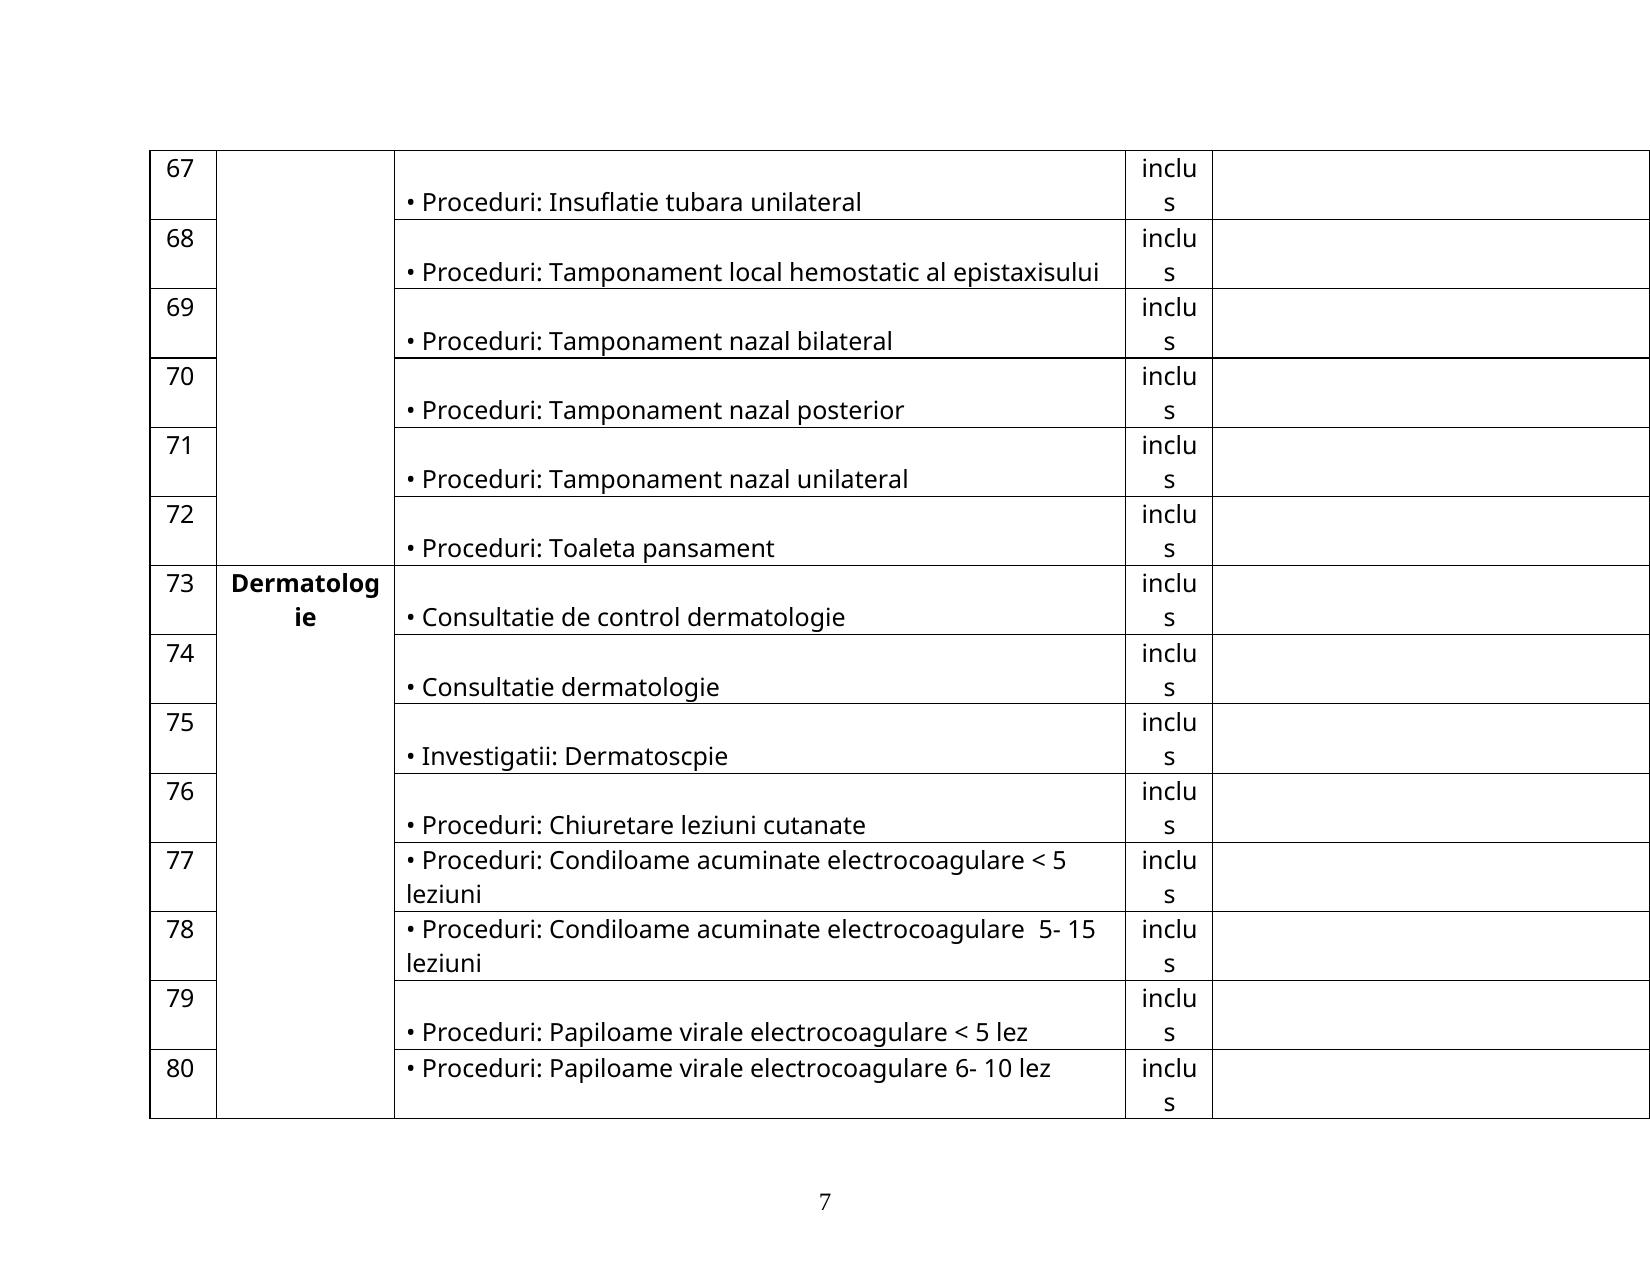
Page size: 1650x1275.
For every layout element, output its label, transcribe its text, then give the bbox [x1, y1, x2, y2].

table_cell [151, 359, 216, 427]
table_cell [1213, 774, 1649, 842]
table_cell [1213, 428, 1649, 496]
table_cell • Proceduri: Papiloame virale electrocoagulare < 5 lez [395, 981, 1125, 1049]
table_cell Dermatologie [217, 566, 394, 1118]
table_cell [1213, 289, 1649, 357]
table_cell [151, 220, 216, 288]
table_cell inclus [1126, 566, 1212, 634]
table_cell [151, 1050, 216, 1118]
table_cell • Proceduri: Papiloame virale electrocoagulare 6- 10 lez [395, 1050, 1125, 1118]
table_cell [151, 497, 216, 565]
table_cell inclus [1126, 428, 1212, 496]
table_cell [1213, 704, 1649, 772]
table_cell • Proceduri: Insuflatie tubara unilateral [395, 151, 1125, 219]
table_cell [151, 843, 216, 911]
table_cell [151, 912, 216, 980]
table_cell • Investigatii: Dermatoscpie [395, 704, 1125, 772]
table_cell [151, 428, 216, 496]
table_cell • Proceduri: Tamponament nazal posterior [395, 359, 1125, 427]
table_cell inclus [1126, 981, 1212, 1049]
table_cell [1213, 359, 1649, 427]
table_cell inclus [1126, 220, 1212, 288]
table_cell [151, 566, 216, 634]
table_cell inclus [1126, 843, 1212, 911]
table_cell [1213, 1050, 1649, 1118]
table_cell • Proceduri: Tamponament nazal unilateral [395, 428, 1125, 496]
table_cell [151, 704, 216, 772]
table_cell inclus [1126, 151, 1212, 219]
table_cell [151, 774, 216, 842]
table_cell [151, 981, 216, 1049]
table_cell [1213, 912, 1649, 980]
table_cell inclus [1126, 704, 1212, 772]
table_cell inclus [1126, 1050, 1212, 1118]
table_cell [1213, 497, 1649, 565]
table_cell inclus [1126, 912, 1212, 980]
table_cell • Proceduri: Tamponament nazal bilateral [395, 289, 1125, 357]
table_cell inclus [1126, 289, 1212, 357]
table_cell [1213, 151, 1649, 219]
table_cell [1213, 981, 1649, 1049]
table_cell • Proceduri: Chiuretare leziuni cutanate [395, 774, 1125, 842]
table_cell • Proceduri: Condiloame acuminate electrocoagulare 5- 15 leziuni [395, 912, 1125, 980]
table_cell • Consultatie dermatologie [395, 635, 1125, 703]
table_cell • Proceduri: Condiloame acuminate electrocoagulare < 5 leziuni [395, 843, 1125, 911]
table_cell • Consultatie de control dermatologie [395, 566, 1125, 634]
table_cell inclus [1126, 774, 1212, 842]
table_cell inclus [1126, 635, 1212, 703]
table_cell inclus [1126, 359, 1212, 427]
table_cell [1213, 635, 1649, 703]
table_cell [151, 289, 216, 357]
table_cell [1213, 843, 1649, 911]
table_cell [151, 635, 216, 703]
table_cell [151, 151, 216, 219]
table_cell • Proceduri: Toaleta pansament [395, 497, 1125, 565]
table_cell [1213, 220, 1649, 288]
table_cell [1213, 566, 1649, 634]
table_cell • Proceduri: Tamponament local hemostatic al epistaxisului [395, 220, 1125, 288]
table_cell inclus [1126, 497, 1212, 565]
